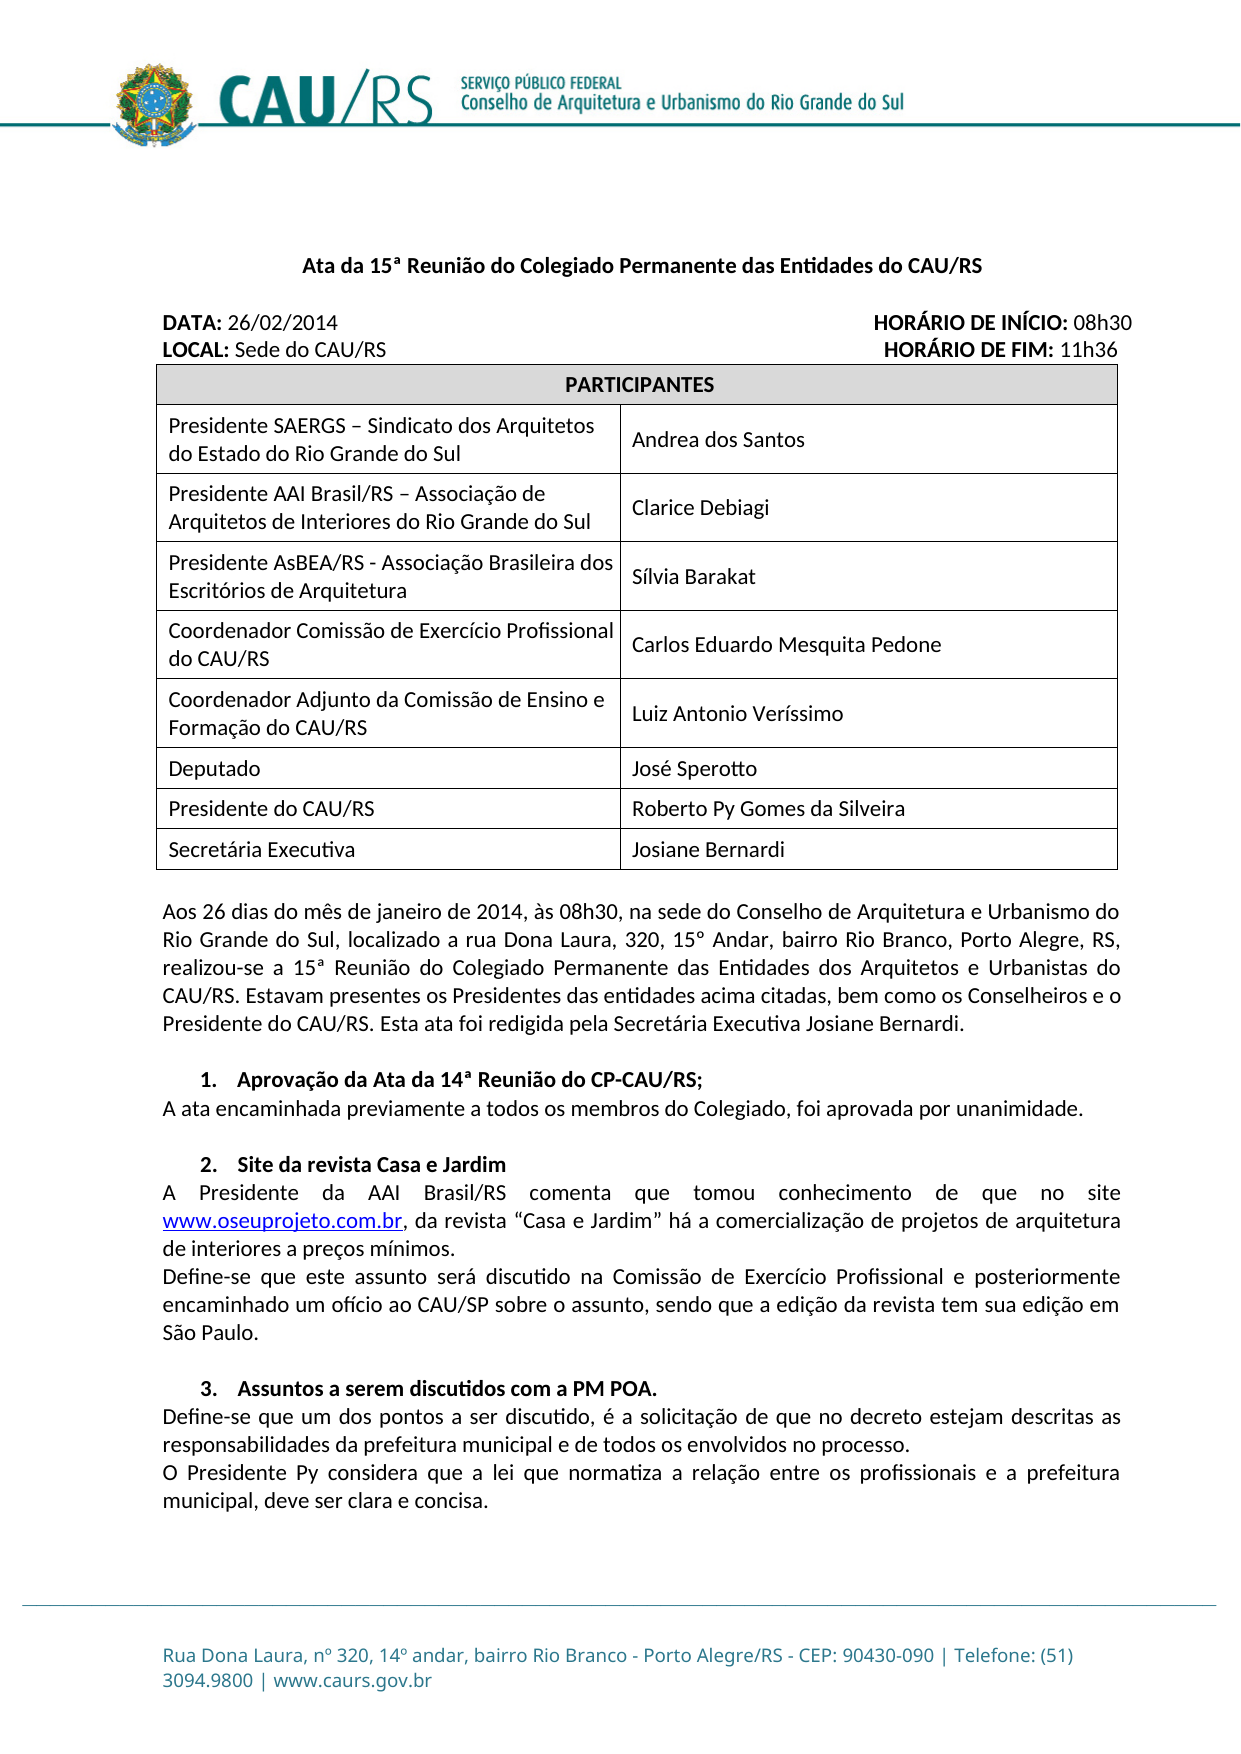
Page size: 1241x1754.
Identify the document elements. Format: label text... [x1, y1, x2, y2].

text Aos 26 dias do mês de janeiro de 2014, às 08h30, na sede do Conselho de Arquitetura e Urbanismo do Rio Grande do Sul, localizado a rua Dona Laura, 320, 15º Andar, bairro Rio Branco, Porto Alegre, RS, realizou-se a 15ª Reunião do Colegiado Permanente das Entidades dos Arquitetos e Urbanistas do CAU/RS. Estavam presentes os Presidentes das entidades acima citadas, bem como os Conselheiros e o Presidente do CAU/RS. Esta ata foi redigida pela Secretária Executiva Josiane Bernardi. [162, 897, 1123, 1038]
table_cell Presidente AsBEA/RS - Associação Brasileira dos Escritórios de Arquitetura [157, 542, 620, 610]
text DATA: 26/02/2014 HORÁRIO DE INÍCIO: 08h30 [162, 308, 1138, 336]
text LOCAL: Sede do CAU/RS HORÁRIO DE FIM: 11h36 [162, 336, 1123, 364]
table_header PARTICIPANTES [157, 365, 1117, 404]
table_cell Roberto Py Gomes da Silveira [621, 789, 1117, 828]
table_cell José Sperotto [621, 748, 1117, 787]
table_cell Presidente AAI Brasil/RS – Associação de Arquitetos de Interiores do Rio Grande do Sul [157, 474, 620, 541]
table_cell Josiane Bernardi [621, 829, 1117, 868]
text O Presidente Py considera que a lei que normatiza a relação entre os profissionais e a prefeitura municipal, deve ser clara e concisa. [162, 1458, 1123, 1514]
table_cell Sílvia Barakat [621, 542, 1117, 610]
table_cell Presidente do CAU/RS [157, 789, 620, 828]
table_cell Luiz Antonio Veríssimo [621, 679, 1117, 747]
text A ata encaminhada previamente a todos os membros do Colegiado, foi aprovada por unanimidade. [162, 1094, 1123, 1122]
list Aprovação da Ata da 14ª Reunião do CP-CAU/RS; [199, 1066, 1123, 1094]
table_cell Secretária Executiva [157, 829, 620, 868]
table_cell Carlos Eduardo Mesquita Pedone [621, 611, 1117, 678]
text Define-se que este assunto será discutido na Comissão de Exercício Profissional e posteriormente encaminhado um ofício ao CAU/SP sobre o assunto, sendo que a edição da revista tem sua edição em São Paulo. [162, 1262, 1123, 1346]
table_cell Clarice Debiagi [621, 474, 1117, 541]
table_cell Presidente SAERGS – Sindicato dos Arquitetos do Estado do Rio Grande do Sul [157, 405, 620, 473]
text Define-se que um dos pontos a ser discutido, é a solicitação de que no decreto estejam descritas as responsabilidades da prefeitura municipal e de todos os envolvidos no processo. [162, 1402, 1123, 1458]
table_cell Coordenador Comissão de Exercício Profissional do CAU/RS [157, 611, 620, 678]
list Assuntos a serem discutidos com a PM POA. [200, 1374, 1123, 1402]
list Site da revista Casa e Jardim [200, 1150, 1123, 1178]
table_cell Andrea dos Santos [621, 405, 1117, 473]
picture [0, 0, 1241, 158]
text Ata da 15ª Reunião do Colegiado Permanente das Entidades do CAU/RS [162, 252, 1123, 279]
table_cell Coordenador Adjunto da Comissão de Ensino e Formação do CAU/RS [157, 679, 620, 747]
table_cell Deputado [157, 748, 620, 787]
text A Presidente da AAI Brasil/RS comenta que tomou conhecimento de que no site www.oseuprojeto.com.br, da revista “Casa e Jardim” há a comercialização de projetos de arquitetura de interiores a preços mínimos. [162, 1178, 1123, 1262]
